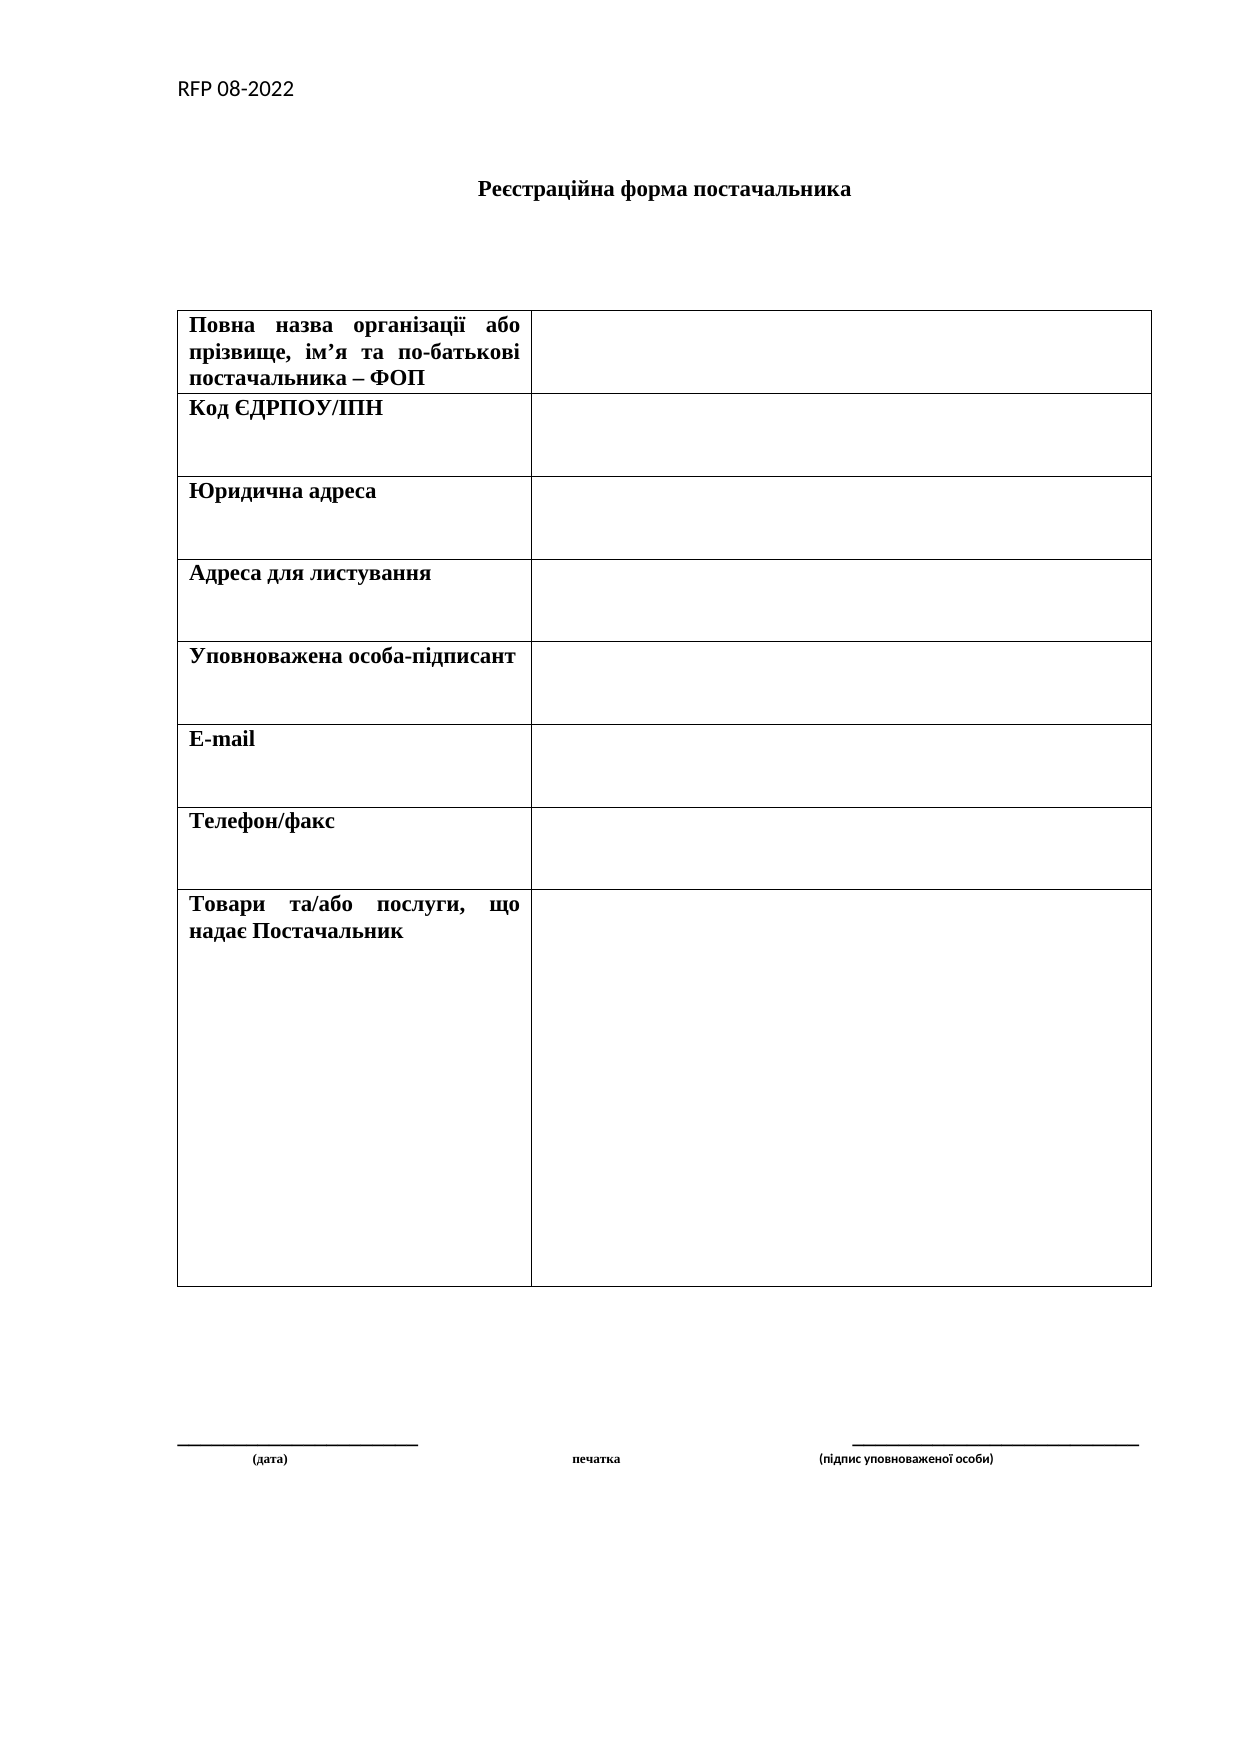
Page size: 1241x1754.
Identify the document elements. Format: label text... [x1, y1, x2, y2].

table_cell Адреса для листування [178, 560, 531, 641]
table_cell [532, 808, 1151, 889]
text Реєстраційна форма постачальника [177, 118, 1152, 201]
table_header [532, 311, 1151, 393]
text _____________________ _________________________ [177, 1422, 1152, 1448]
table_cell [532, 394, 1151, 476]
table_cell Юридична адреса [178, 477, 531, 558]
table_cell Уповноважена особа-підписант [178, 642, 531, 724]
table_cell Код ЄДРПОУ/ІПН [178, 394, 531, 476]
table_cell [532, 560, 1151, 641]
table_cell Товари та/або послуги, що надає Постачальник [178, 890, 531, 1286]
table_cell [532, 642, 1151, 724]
table_cell [532, 477, 1151, 558]
table_header Повна назва організації або прізвище, ім’я та по-батькові постачальника – ФОП [178, 311, 531, 393]
table_cell [532, 725, 1151, 807]
table_cell [532, 890, 1151, 1286]
text (дата) печатка (підпис уповноваженої особи) [177, 1450, 1152, 1478]
table_cell Телефон/факс [178, 808, 531, 889]
table_cell E-mail [178, 725, 531, 807]
